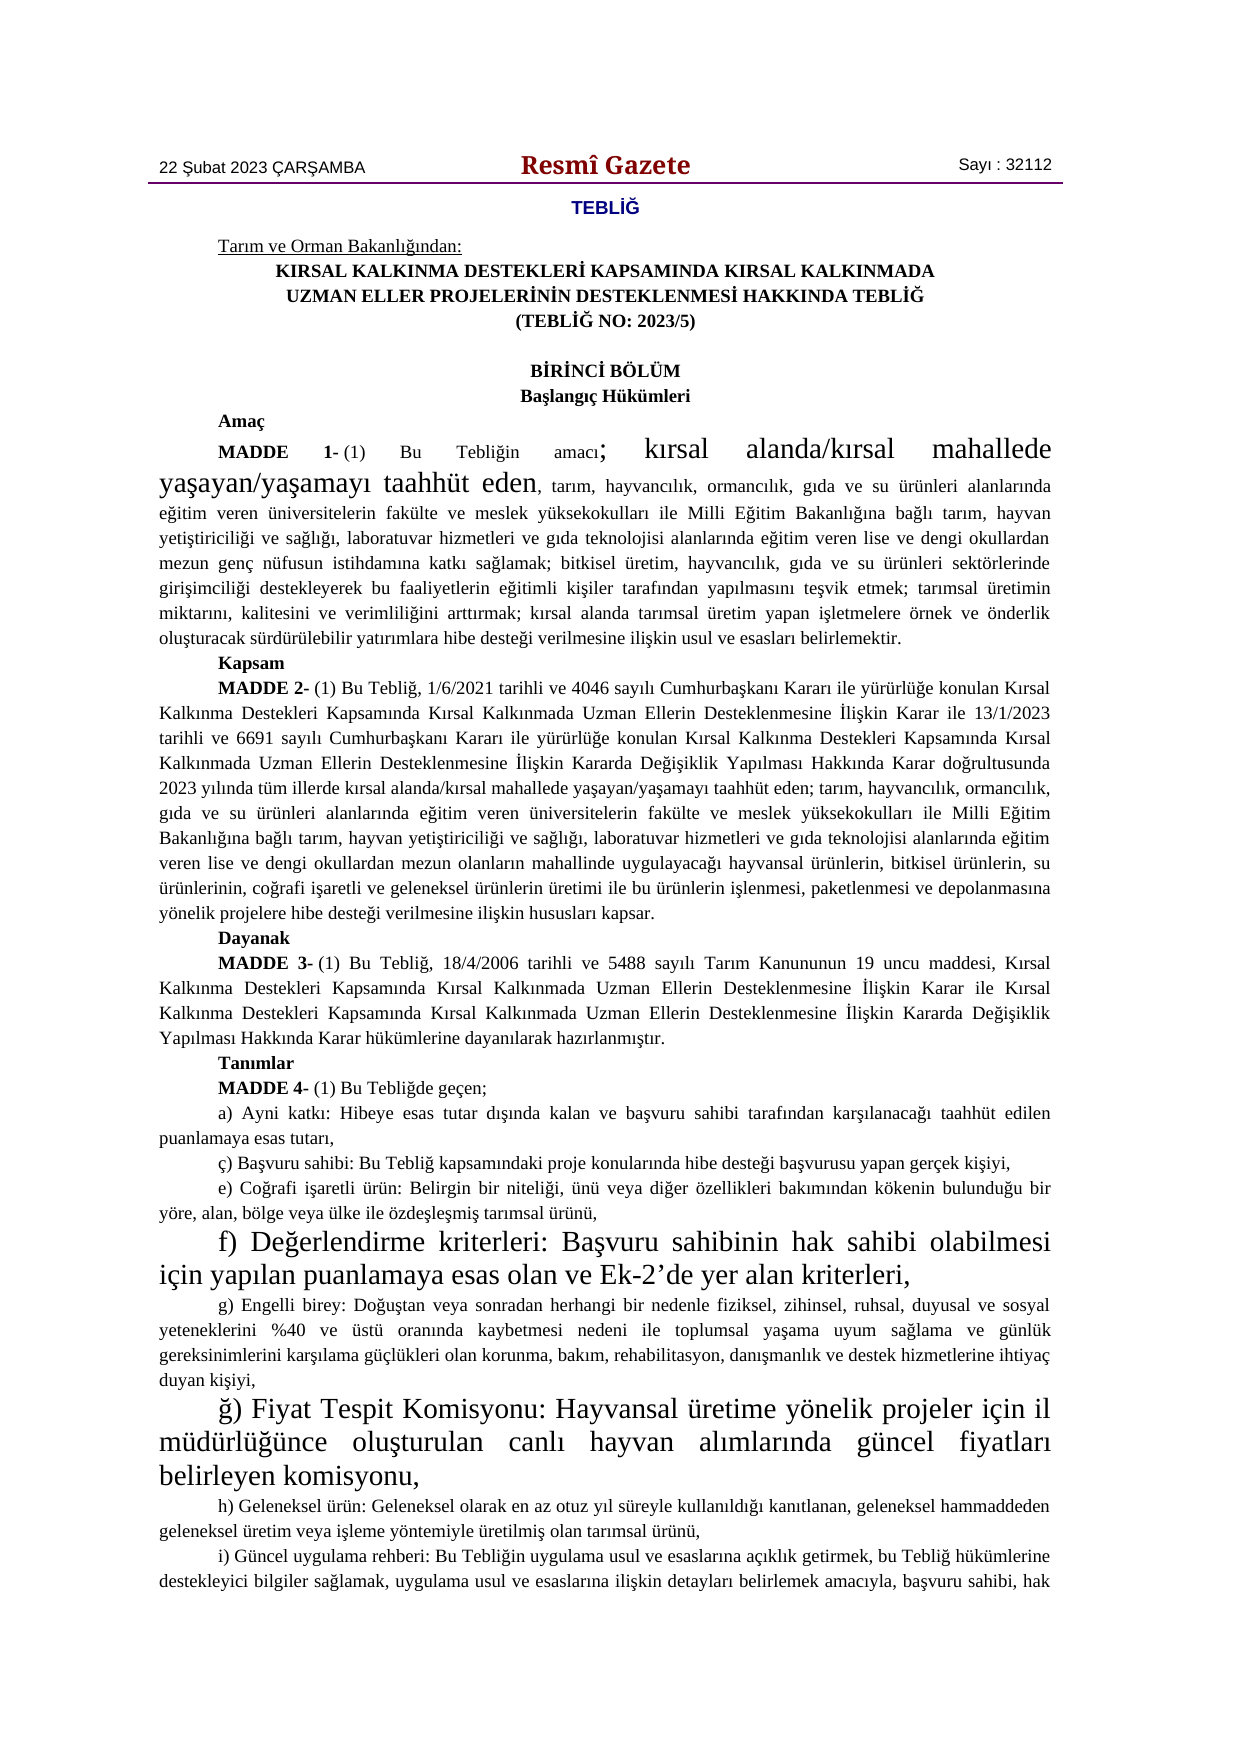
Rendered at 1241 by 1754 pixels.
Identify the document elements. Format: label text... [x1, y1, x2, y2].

table_header Sayı : 32112 [758, 148, 1063, 182]
table_cell TEBLİĞ [148, 184, 1063, 232]
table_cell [148, 232, 1063, 1591]
table_header Resmî Gazete [453, 148, 758, 182]
table_header 22 Şubat 2023 ÇARŞAMBA [148, 148, 453, 182]
